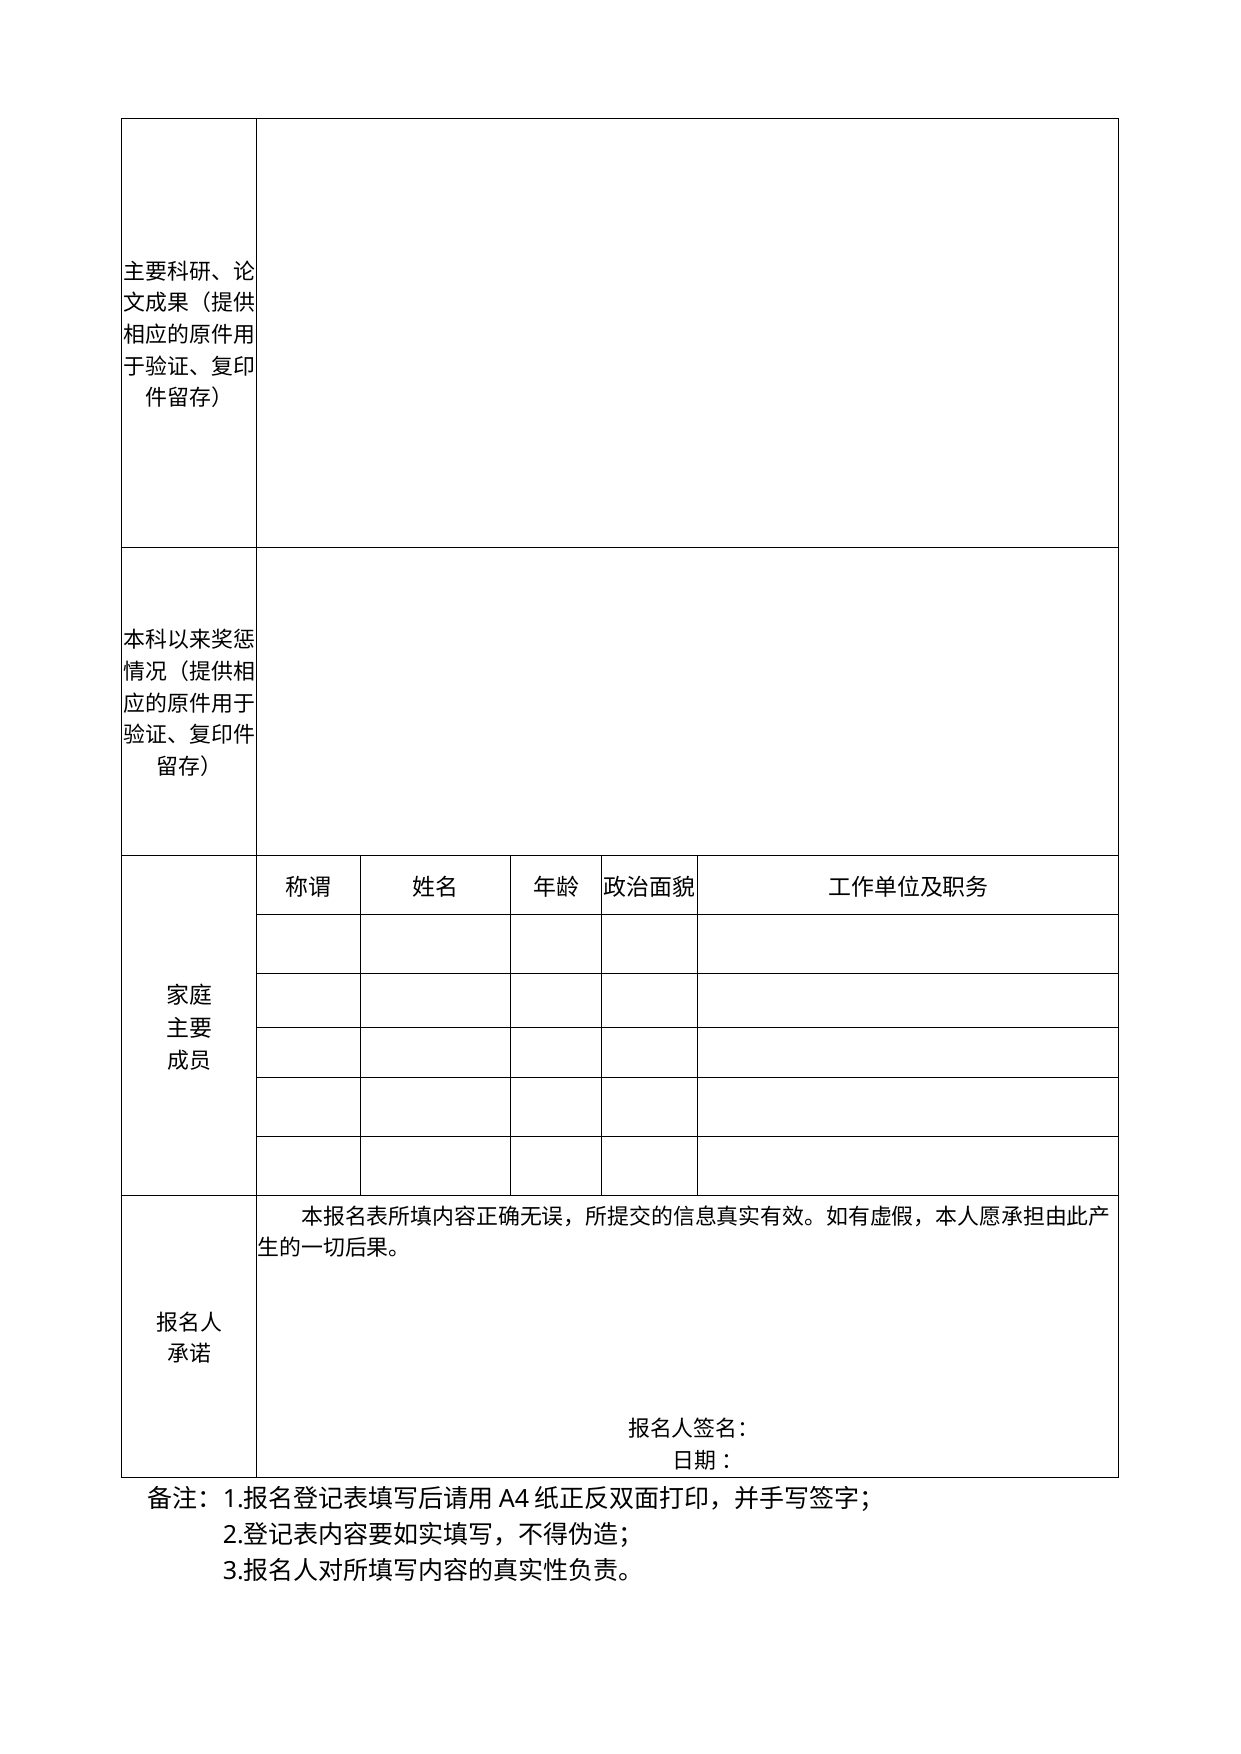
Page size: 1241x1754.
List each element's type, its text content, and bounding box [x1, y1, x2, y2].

table_cell [511, 1028, 601, 1077]
table_cell [257, 119, 1118, 547]
table_cell [698, 1137, 1118, 1195]
table_cell [361, 1078, 510, 1136]
table_cell [602, 1078, 697, 1136]
text 3.报名人对所填写内容的真实性负责。 [148, 1551, 1092, 1587]
table_cell [511, 1137, 601, 1195]
table_cell 主要科研、论文成果（提供相应的原件用于验证、复印件留存） [122, 119, 256, 547]
table_cell [361, 1137, 510, 1195]
table_cell 报名人 承诺 [122, 1196, 256, 1477]
table_cell [698, 974, 1118, 1027]
table_cell [257, 974, 360, 1027]
table_cell [361, 974, 510, 1027]
table_cell [511, 974, 601, 1027]
table_cell [361, 915, 510, 973]
table_cell 本报名表所填内容正确无误，所提交的信息真实有效。如有虚假，本人愿承担由此产生的一切后果。 报名人签名： 日期 ： [257, 1196, 1118, 1477]
table_cell [257, 1028, 360, 1077]
table_cell 工作单位及职务 [698, 856, 1118, 914]
table_cell [698, 915, 1118, 973]
table_cell [361, 1028, 510, 1077]
table_cell 姓名 [361, 856, 510, 914]
table_cell [257, 548, 1118, 855]
table_cell [602, 1028, 697, 1077]
table_cell 政治面貌 [602, 856, 697, 914]
table_cell [698, 1028, 1118, 1077]
table_cell [602, 915, 697, 973]
table_cell [698, 1078, 1118, 1136]
table_cell [511, 915, 601, 973]
table_cell [257, 915, 360, 973]
table_cell 家庭 主要 成员 [122, 856, 256, 1195]
table_cell [511, 1078, 601, 1136]
table_cell 称谓 [257, 856, 360, 914]
table_cell [257, 1137, 360, 1195]
table_cell 本科以来奖惩情况（提供相应的原件用于验证、复印件留存） [122, 548, 256, 855]
text 备注：1.报名登记表填写后请用A4纸正反双面打印，并手写签字； [148, 1478, 1092, 1514]
table_cell [602, 1137, 697, 1195]
table_cell [257, 1078, 360, 1136]
text 2.登记表内容要如实填写，不得伪造； [148, 1514, 1092, 1551]
table_cell 年龄 [511, 856, 601, 914]
table_cell [602, 974, 697, 1027]
